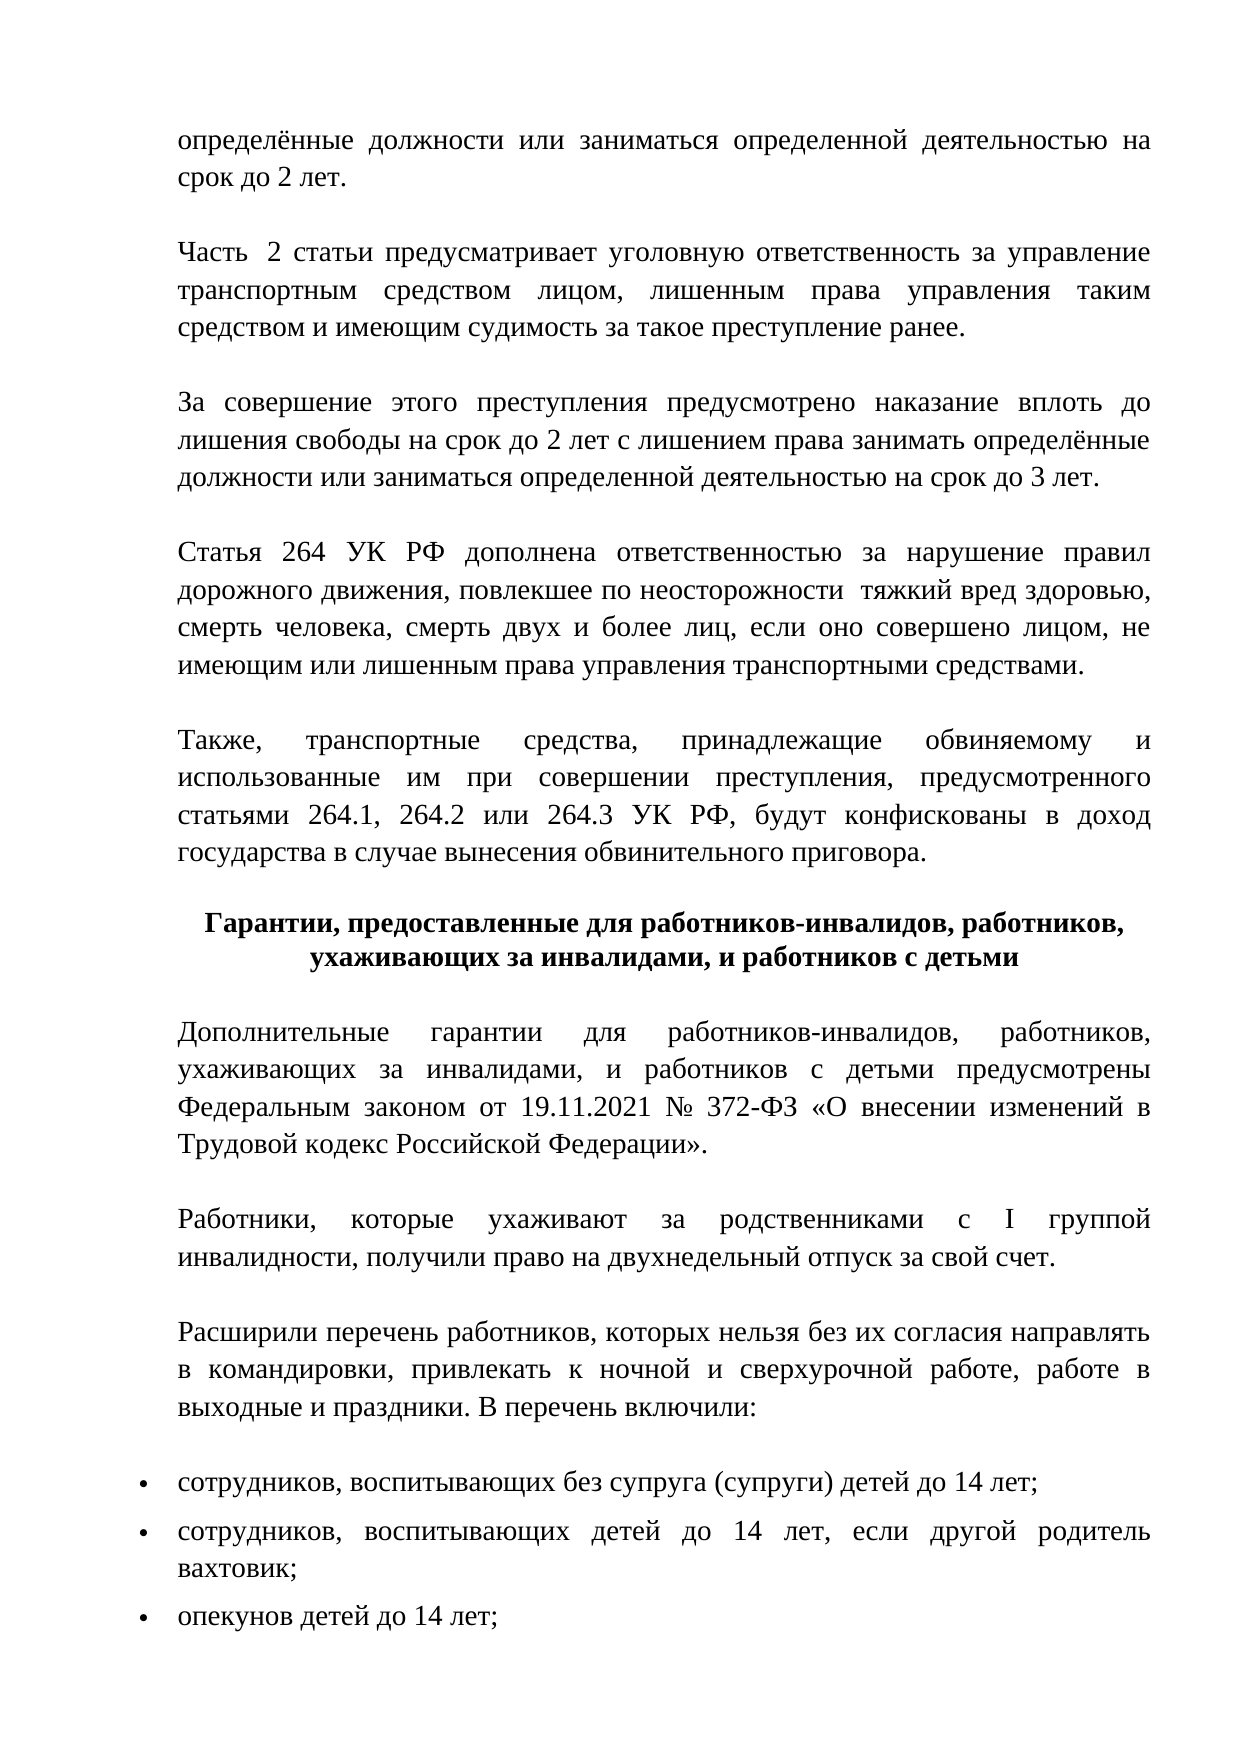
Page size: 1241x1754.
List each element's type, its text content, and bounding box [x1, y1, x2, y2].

subtitle Гарантии, предоставленные для работников-инвалидов, работников, ухаживающих за инвалидами, и работников с детьми [177, 906, 1152, 973]
list опекунов детей до 14 лет; [140, 1594, 1152, 1632]
text Дополнительные гарантии для работников-инвалидов, работников, ухаживающих за инвалидами, и работников с детьми предусмотрены Федеральным законом от 19.11.2021 № 372-ФЗ «О внесении изменений в Трудовой кодекс Российской Федерации». [177, 1010, 1152, 1160]
text Расширили перечень работников, которых нельзя без их согласия направлять в командировки, привлекать к ночной и сверхурочной работе, работе в выходные и праздники. В перечень включили: [177, 1310, 1152, 1423]
text Статья 264 УК РФ дополнена ответственностью за нарушение правил дорожного движения, повлекшее по неосторожности тяжкий вред здоровью, смерть человека, смерть двух и более лиц, если оно совершено лицом, не имеющим или лишенным права управления транспортными средствами. [177, 531, 1152, 681]
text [177, 118, 1152, 193]
list сотрудников, воспитывающих без супруга (супруги) детей до 14 лет; [140, 1460, 1152, 1498]
text Работники, которые ухаживают за родственниками с I группой инвалидности, получили право на двухнедельный отпуск за свой счет. [177, 1198, 1152, 1273]
text Часть 2 статьи предусматривает уголовную ответственность за управление транспортным средством лицом, лишенным права управления таким средством и имеющим судимость за такое преступление ранее. [177, 231, 1152, 343]
text Также, транспортные средства, принадлежащие обвиняемому и использованные им при совершении преступления, предусмотренного статьями 264.1, 264.2 или 264.3 УК РФ, будут конфискованы в доход государства в случае вынесения обвинительного приговора. [177, 718, 1152, 868]
text За совершение этого преступления предусмотрено наказание вплоть до лишения свободы на срок до 2 лет с лишением права занимать определённые должности или заниматься определенной деятельностью на срок до 3 лет. [177, 381, 1152, 493]
list сотрудников, воспитывающих детей до 14 лет, если другой родитель вахтовик; [140, 1509, 1152, 1584]
